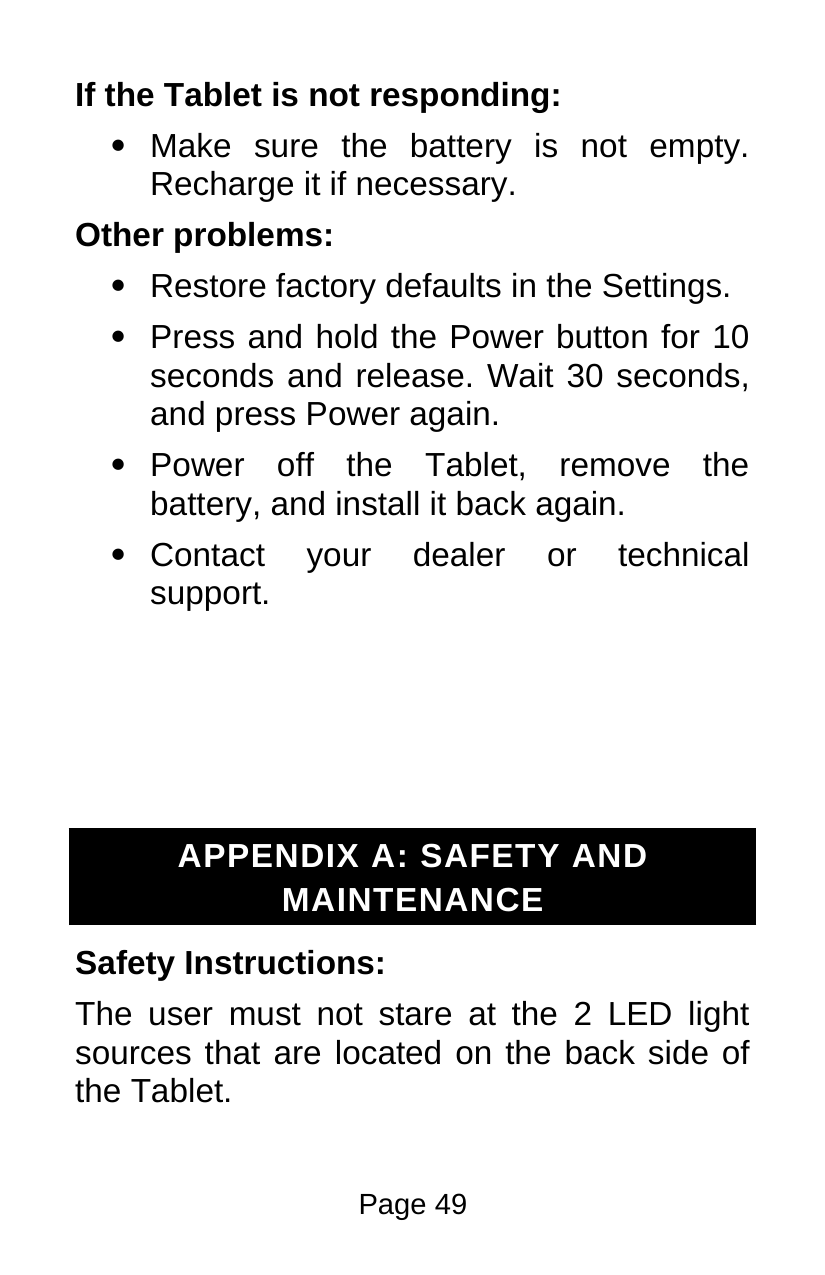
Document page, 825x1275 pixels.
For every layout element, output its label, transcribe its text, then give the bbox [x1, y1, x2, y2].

text If the Tablet is not responding: [75, 75, 750, 113]
list Contact your dealer or technical support. [112, 535, 750, 612]
list Make sure the battery is not empty. Recharge it if necessary. [112, 126, 750, 203]
list Power off the Tablet, remove the battery, and install it back again. [112, 445, 750, 522]
text Safety Instructions: [75, 943, 750, 982]
text Other problems: [75, 215, 750, 254]
text The user must not stare at the 2 LED light sources that are located on the back side of the Tablet. [75, 994, 750, 1110]
list Restore factory defaults in the Settings. [112, 266, 750, 305]
list Press and hold the Power button for 10 seconds and release. Wait 30 seconds, and press Power again. [112, 317, 750, 433]
subtitle Appendix A: Safety and Maintenance [75, 834, 750, 919]
